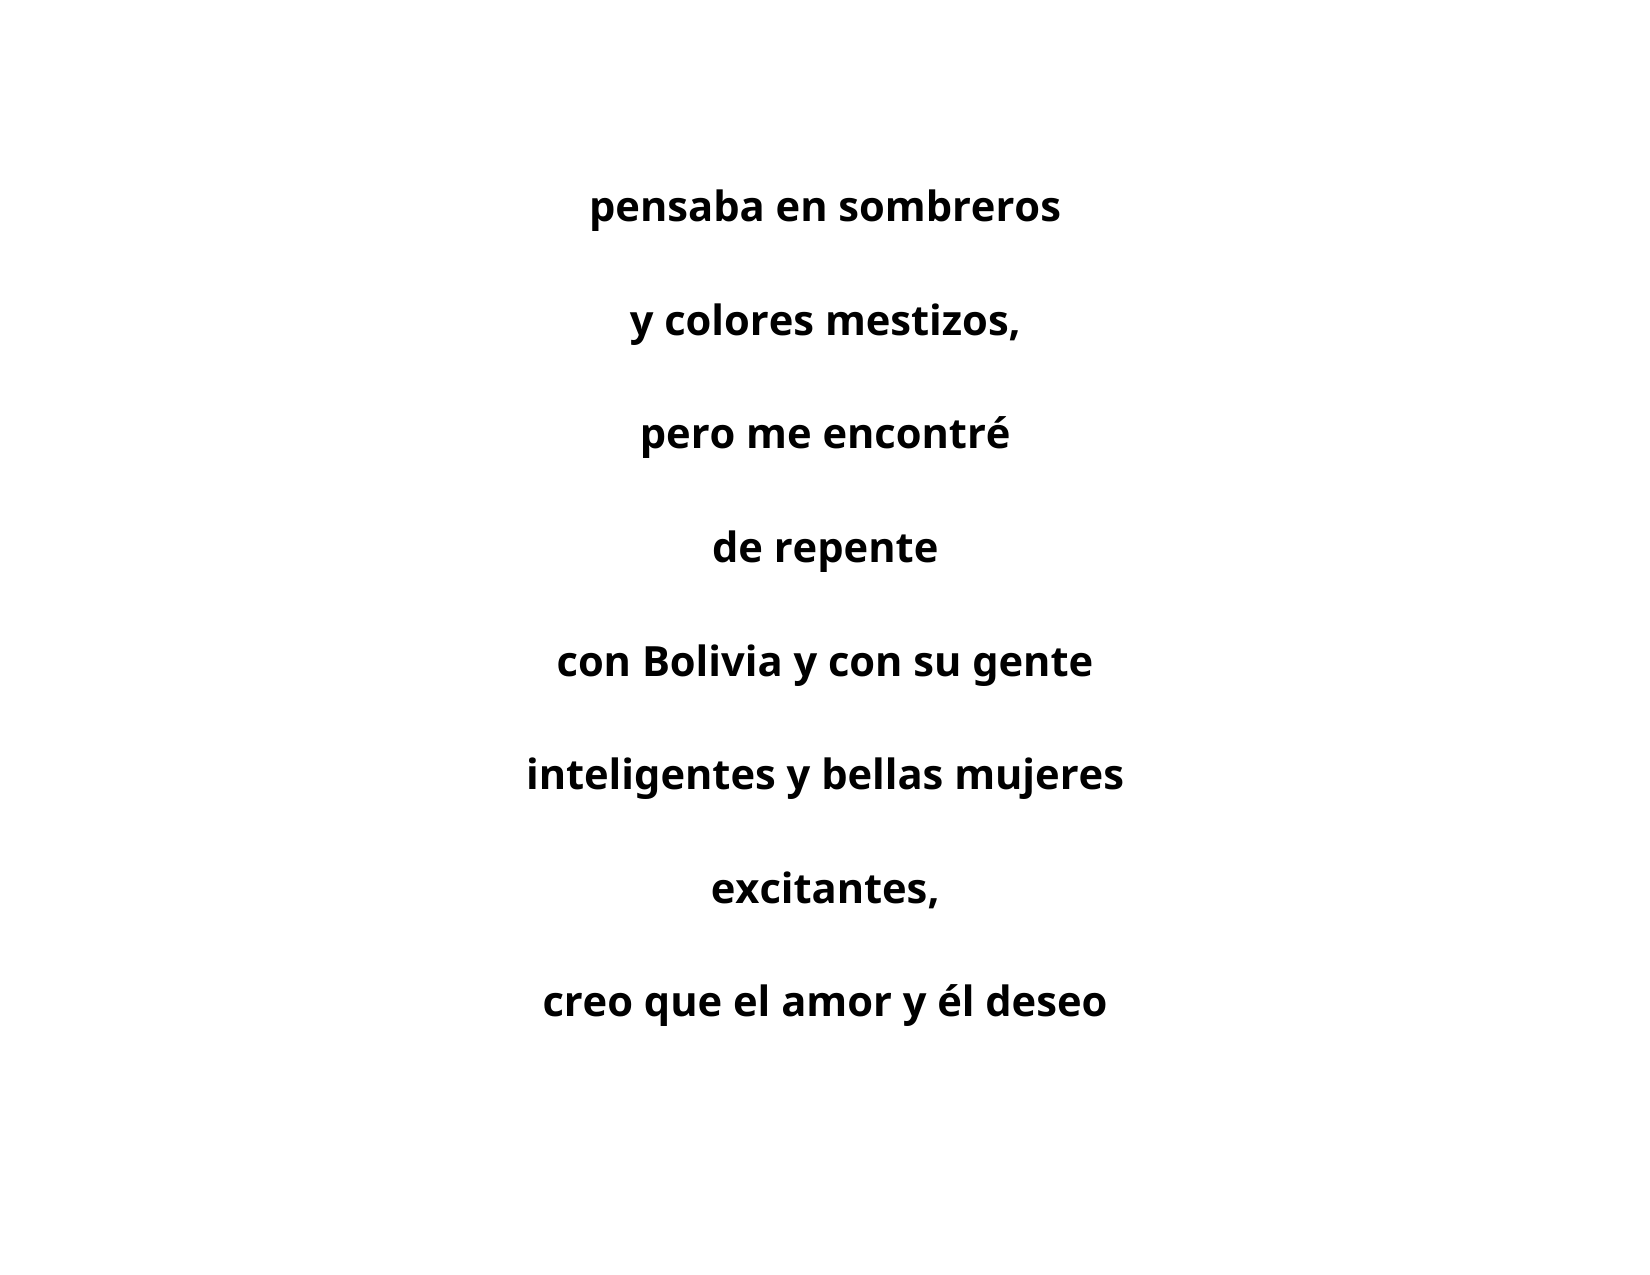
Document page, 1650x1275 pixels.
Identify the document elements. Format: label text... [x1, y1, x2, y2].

text y colores mestizos, [148, 291, 1502, 347]
text con Bolivia y con su gente [148, 631, 1502, 688]
text pero me encontré [148, 404, 1502, 461]
text de repente [148, 518, 1502, 574]
text creo que el amor y él deseo [148, 972, 1502, 1029]
text excitantes, [148, 858, 1502, 915]
text pensaba en sombreros [148, 177, 1502, 234]
text inteligentes y bellas mujeres [148, 745, 1502, 802]
